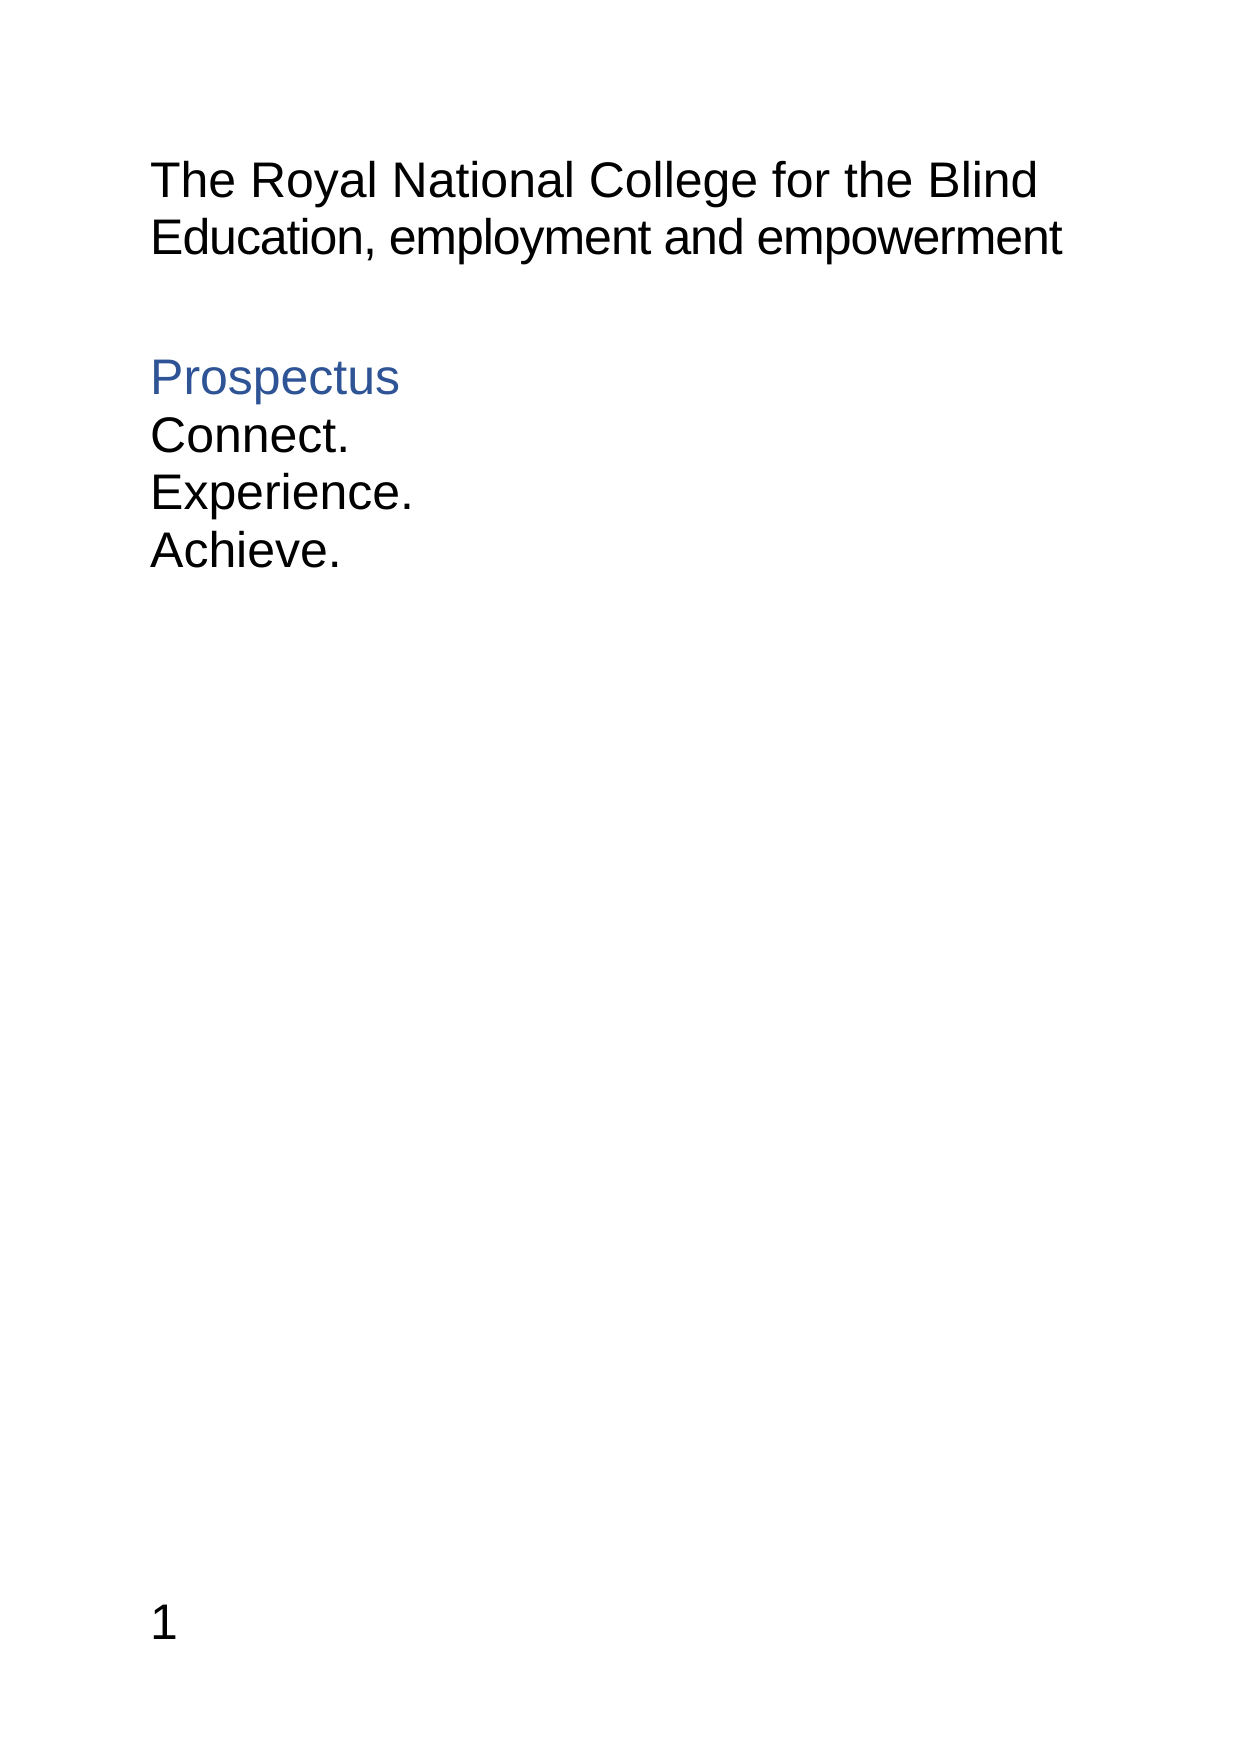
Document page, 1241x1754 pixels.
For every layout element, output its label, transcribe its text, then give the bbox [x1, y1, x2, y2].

text The Royal National College for the Blind [150, 150, 1090, 207]
text Achieve. [150, 520, 1090, 577]
subtitle Prospectus [150, 347, 1090, 405]
text Connect. [150, 405, 1090, 462]
title Education, employment and empowerment [150, 207, 1090, 265]
text Experience. [150, 462, 1090, 520]
